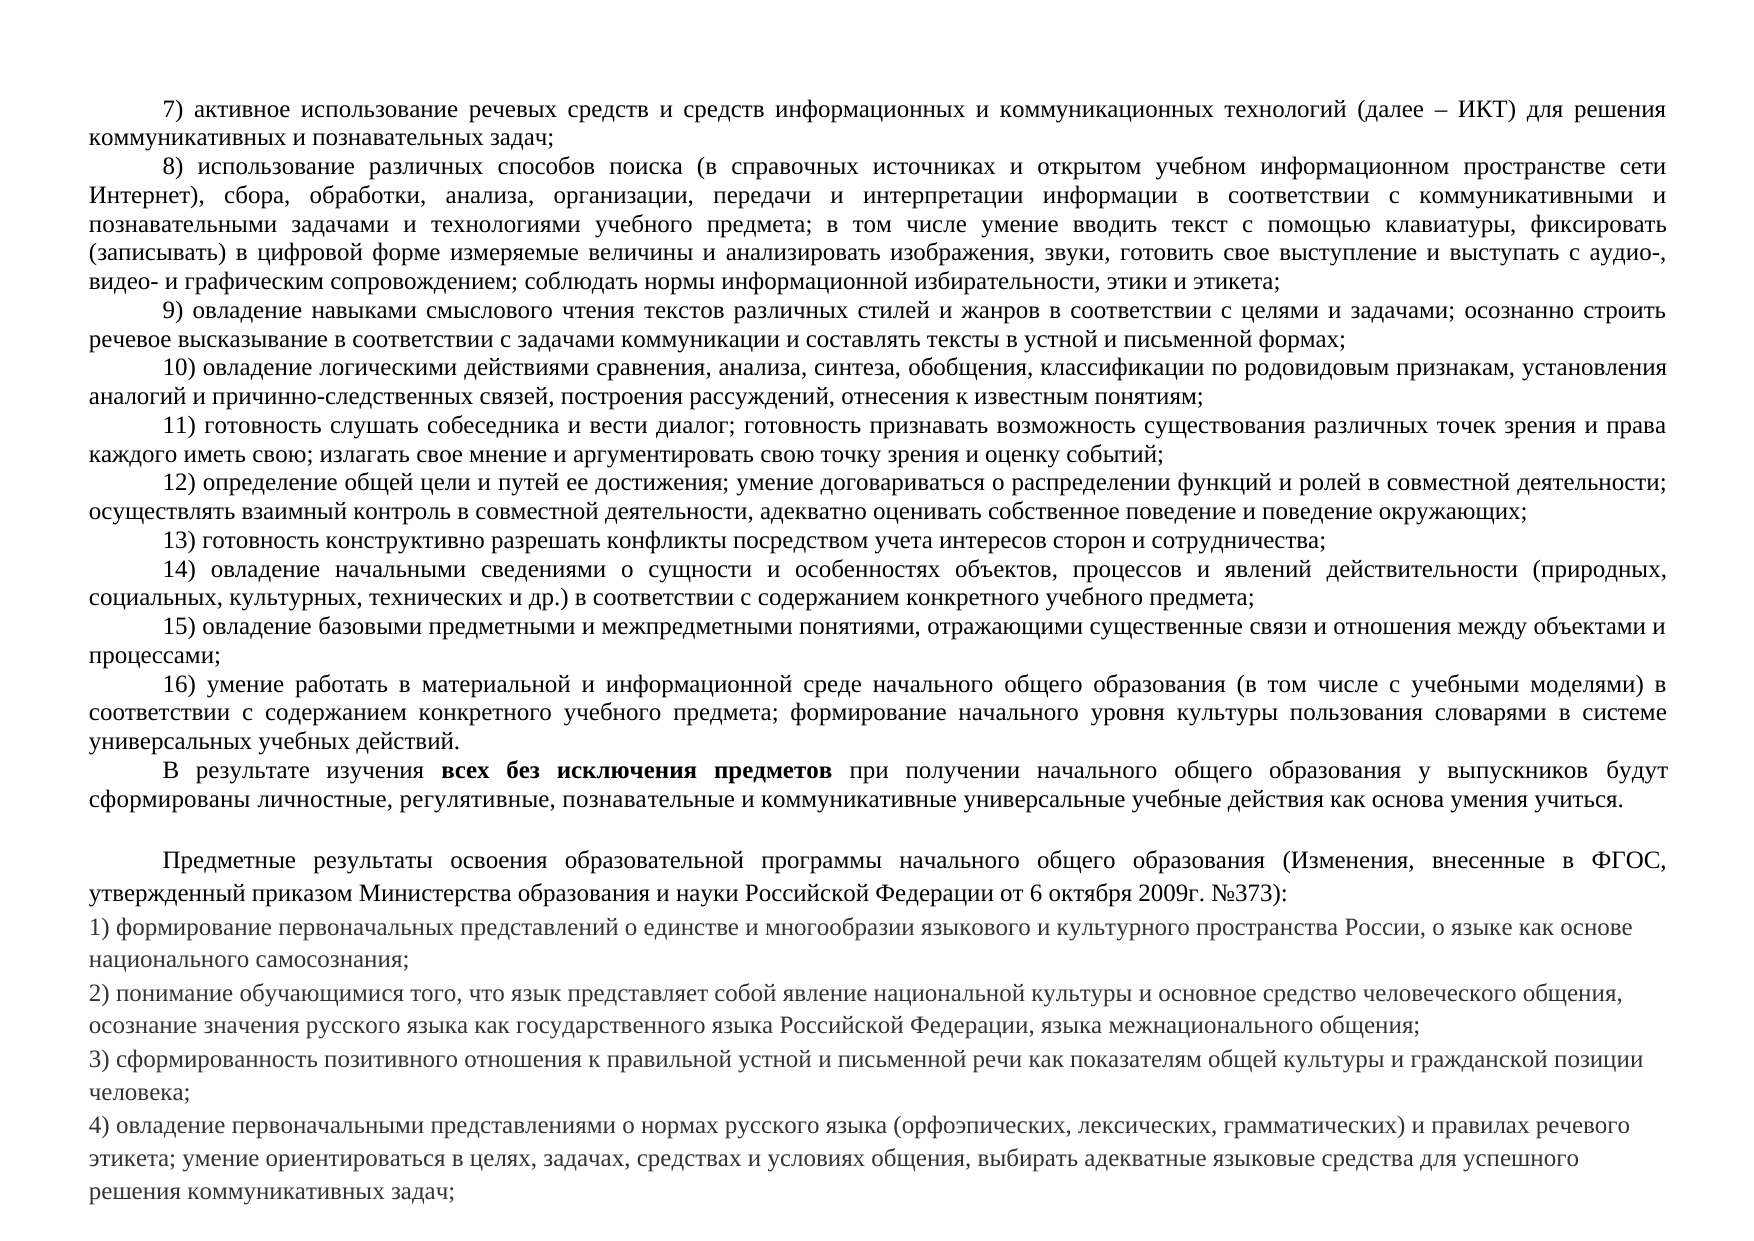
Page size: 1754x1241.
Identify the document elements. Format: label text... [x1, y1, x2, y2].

text В результате изучения всех без исключения предметов при получении начального общего образования у выпускников будут сформированы личностные, регулятивные, познавательные и коммуникативные универсальные учебные действия как основа умения учиться. [89, 755, 1668, 812]
text 2) понимание обучающимися того, что язык представляет собой явление национальной культуры и основное средство человеческого общения, осознание значения русского языка как государственного языка Российской Федерации, языка межнационального общения; [89, 978, 1668, 1039]
text 13) готовность конструктивно разрешать конфликты посредством учета интересов сторон и сотрудничества; [89, 525, 1668, 554]
text 8) использование различных способов поиска (в справочных источниках и открытом учебном информационном пространстве сети Интернет), сбора, обработки, анализа, организации, передачи и интерпретации информации в соответствии с коммуникативными и познавательными задачами и технологиями учебного предмета; в том числе умение вводить текст с помощью клавиатуры, фиксировать (записывать) в цифровой форме измеряемые величины и анализировать изображения, звуки, готовить свое выступление и выступать с аудио-, видео- и графическим сопровождением; соблюдать нормы информационной избирательности, этики и этикета; [89, 151, 1668, 295]
text 1) формирование первоначальных представлений о единстве и многообразии языкового и культурного пространства России, о языке как основе национального самосознания; [89, 912, 1668, 973]
text 15) овладение базовыми предметными и межпредметными понятиями, отражающими существенные связи и отношения между объектами и процессами; [89, 611, 1668, 669]
text 14) овладение начальными сведениями о сущности и особенностях объектов, процессов и явлений действительности (природных, социальных, культурных, технических и др.) в соответствии с содержанием конкретного учебного предмета; [89, 554, 1668, 611]
text Предметные результаты освоения образовательной программы начального общего образования (Изменения, внесенные в ФГОС, утвержденный приказом Министерства образования и науки Российской Федерации от 6 октября 2009г. №373): [89, 846, 1668, 907]
text 4) овладение первоначальными представлениями о нормах русского языка (орфоэпических, лексических, грамматических) и правилах речевого этикета; умение ориентироваться в целях, задачах, средствах и условиях общения, выбирать адекватные языковые средства для успешного решения коммуникативных задач; [89, 1110, 1668, 1204]
text 10) овладение логическими действиями сравнения, анализа, синтеза, обобщения, классификации по родовидовым признакам, установления аналогий и причинно-следственных связей, построения рассуждений, отнесения к известным понятиям; [89, 352, 1668, 410]
text 3) сформированность позитивного отношения к правильной устной и письменной речи как показателям общей культуры и гражданской позиции человека; [89, 1044, 1668, 1105]
text 16) умение работать в материальной и информационной среде начального общего образования (в том числе с учебными моделями) в соответствии с содержанием конкретного учебного предмета; формирование начального уровня культуры пользования словарями в системе универсальных учебных действий. [89, 669, 1668, 755]
text 11) готовность слушать собеседника и вести диалог; готовность признавать возможность существования различных точек зрения и права каждого иметь свою; излагать свое мнение и аргументировать свою точку зрения и оценку событий; [89, 410, 1668, 467]
text 12) определение общей цели и путей ее достижения; умение договариваться о распределении функций и ролей в совместной деятельности; осуществлять взаимный контроль в совместной деятельности, адекватно оценивать собственное поведение и поведение окружающих; [89, 467, 1668, 525]
text 7) активное использование речевых средств и средств информационных и коммуникационных технологий (далее – ИКТ) для решения коммуникативных и познавательных задач; [89, 94, 1668, 151]
text 9) овладение навыками смыслового чтения текстов различных стилей и жанров в соответствии с целями и задачами; осознанно строить речевое высказывание в соответствии с задачами коммуникации и составлять тексты в устной и письменной формах; [89, 295, 1668, 352]
